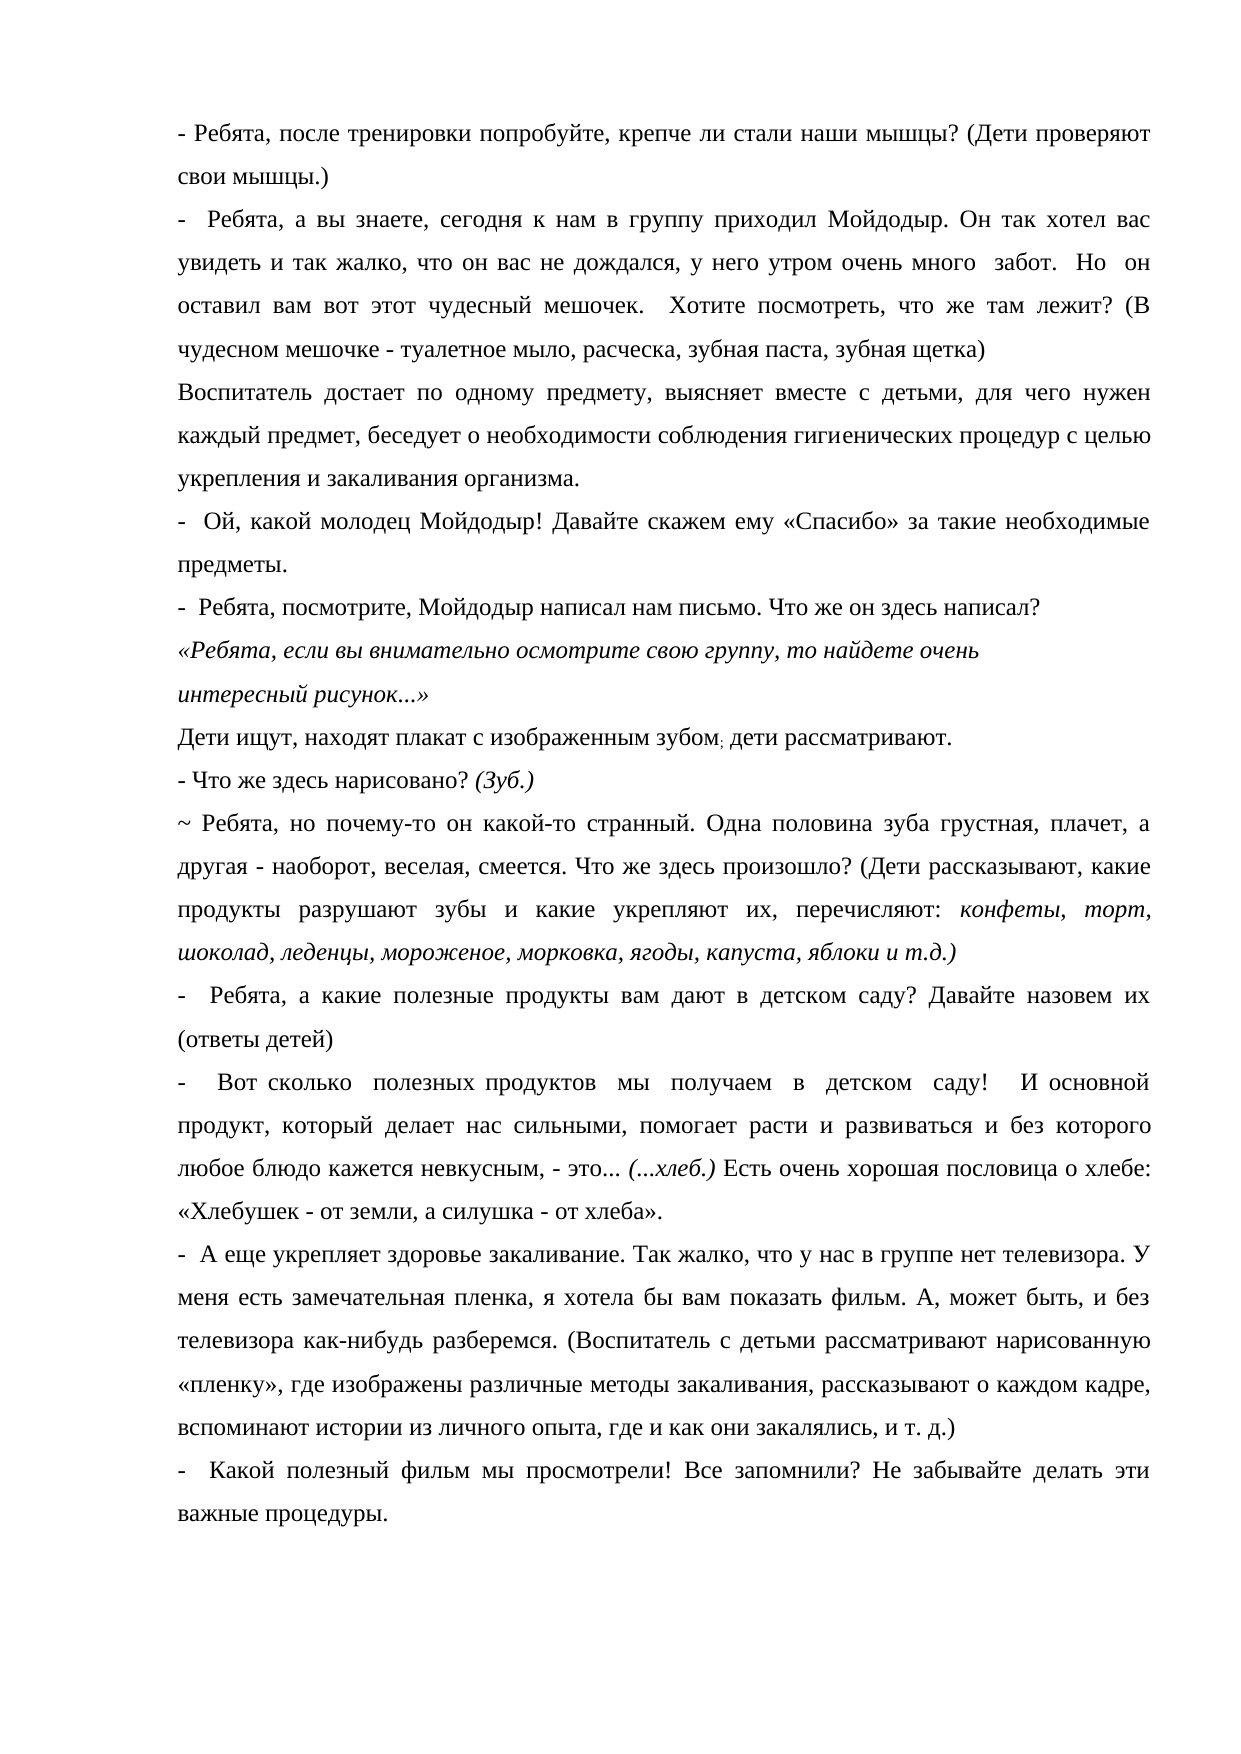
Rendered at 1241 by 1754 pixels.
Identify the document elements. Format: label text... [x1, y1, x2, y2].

text - Что же здесь нарисовано? (Зуб.) [177, 765, 1152, 794]
text - Ребята, а какие полезные продукты вам дают в детском саду? Давайте назовем их (ответы детей) [177, 981, 1152, 1052]
text - Ой, какой молодец Мойдодыр! Давайте скажем ему «Спасибо» за такие необходимые предметы. [177, 506, 1152, 578]
text интересный рисунок...» [177, 679, 1152, 707]
text ~ Ребята, но почему-то он какой-то странный. Одна половина зуба грустная, плачет, а другая - наоборот, веселая, смеется. Что же здесь произошло? (Дети рассказывают, какие продукты разрушают зубы и какие укрепляют их, перечисляют: конфеты, торт, шоколад, леденцы, мороженое, морковка, ягоды, капуста, яблоки и т.д.) [177, 808, 1152, 966]
text - Вот сколько полезных продуктов мы получаем в детском саду! И основной продукт, который делает нас сильными, помогает расти и развиваться и без которого любое блюдо кажется невкусным, - это... (...хлеб.) Есть очень хорошая пословица о хлебе: «Хлебушек - от земли, а силушка - от хлеба». [177, 1067, 1152, 1225]
text «Ребята, если вы внимательно осмотрите свою группу, то найдете очень [177, 636, 1152, 664]
text - Какой полезный фильм мы просмотрели! Все запомнили? Не забывайте делать эти важные процедуры. [177, 1455, 1152, 1527]
text - Ребята, посмотрите, Мойдодыр написал нам письмо. Что же он здесь написал? [177, 592, 1152, 621]
text Воспитатель достает по одному предмету, выясняет вместе с детьми, для чего нужен каждый предмет, беседует о необходимости соблюдения гигиенических процедур с целью укрепления и закаливания организма. [177, 377, 1152, 492]
text - А еще укрепляет здоровье закаливание. Так жалко, что у нас в группе нет телевизора. У меня есть замечательная пленка, я хотела бы вам показать фильм. А, может быть, и без телевизора как-нибудь разберемся. (Воспитатель с детьми рассматривают нарисованную «пленку», где изображены различные методы закаливания, рассказывают о каждом кадре, вспоминают истории из личного опыта, где и как они закалялись, и т. д.) [177, 1239, 1152, 1441]
text - Ребята, после тренировки попробуйте, крепче ли стали наши мышцы? (Дети проверяют свои мышцы.) [177, 118, 1152, 190]
text Дети ищут, находят плакат с изображенным зубом; дети рассматривают. [177, 722, 1152, 751]
text - Ребята, а вы знаете, сегодня к нам в группу приходил Мойдодыр. Он так хотел вас увидеть и так жалко, что он вас не дождался, у него утром очень много забот. Но он оставил вам вот этот чудесный мешочек. Хотите посмотреть, что же там лежит? (В чудесном мешочке - туалетное мыло, расческа, зубная паста, зубная щетка) [177, 204, 1152, 362]
